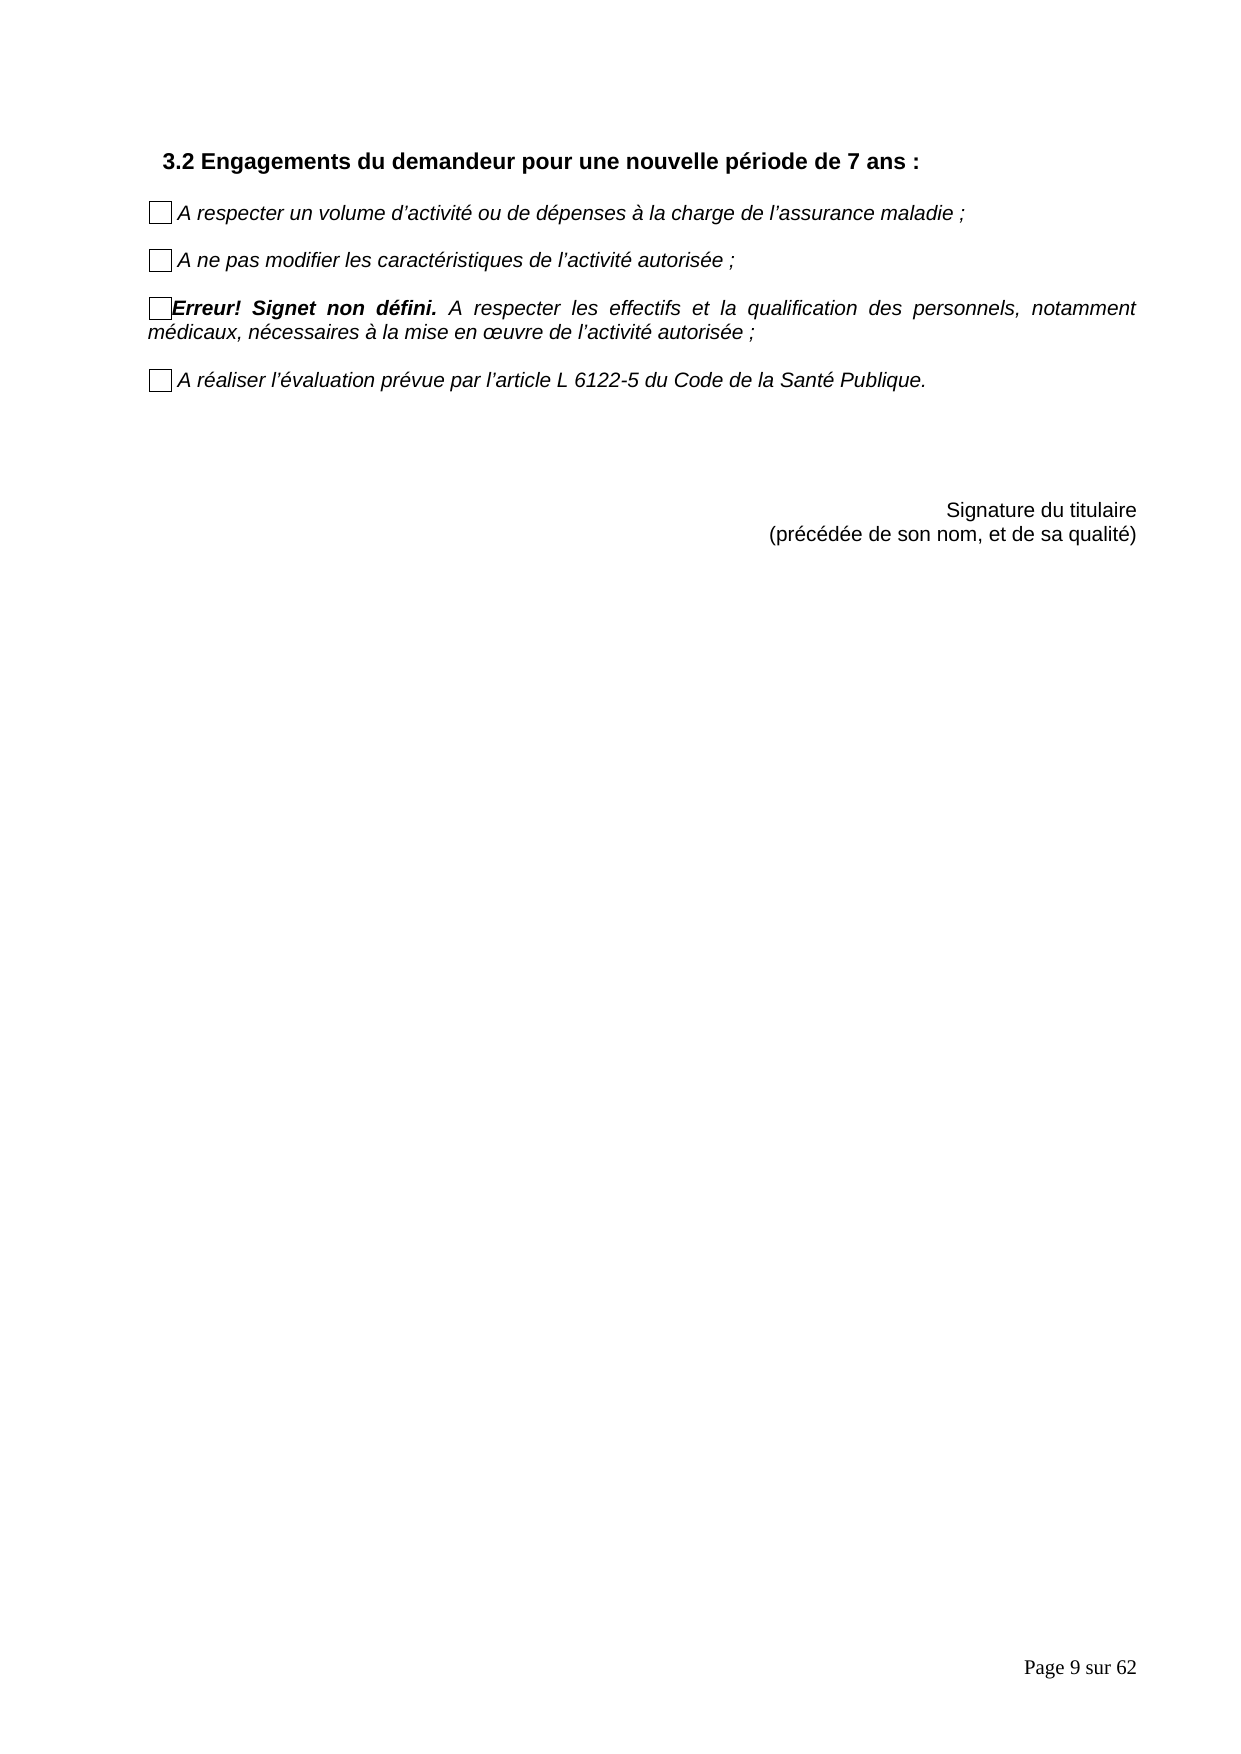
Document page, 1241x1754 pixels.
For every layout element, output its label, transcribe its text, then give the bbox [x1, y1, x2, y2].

text Erreur! Signet non défini. A respecter les effectifs et la qualification des personnels, notamment médicaux, nécessaires à la mise en œuvre de l’activité autorisée ; [148, 296, 1137, 344]
text A réaliser l’évaluation prévue par l’article L 6122-5 du Code de la Santé Publique. [148, 368, 1137, 392]
text 3.2 Engagements du demandeur pour une nouvelle période de 7 ans : [162, 148, 1137, 174]
text A ne pas modifier les caractéristiques de l’activité autorisée ; [148, 248, 1137, 272]
text (précédée de son nom, et de sa qualité) [148, 521, 1137, 545]
text Signature du titulaire [148, 497, 1137, 521]
text A respecter un volume d’activité ou de dépenses à la charge de l’assurance maladie ; [148, 200, 1137, 224]
